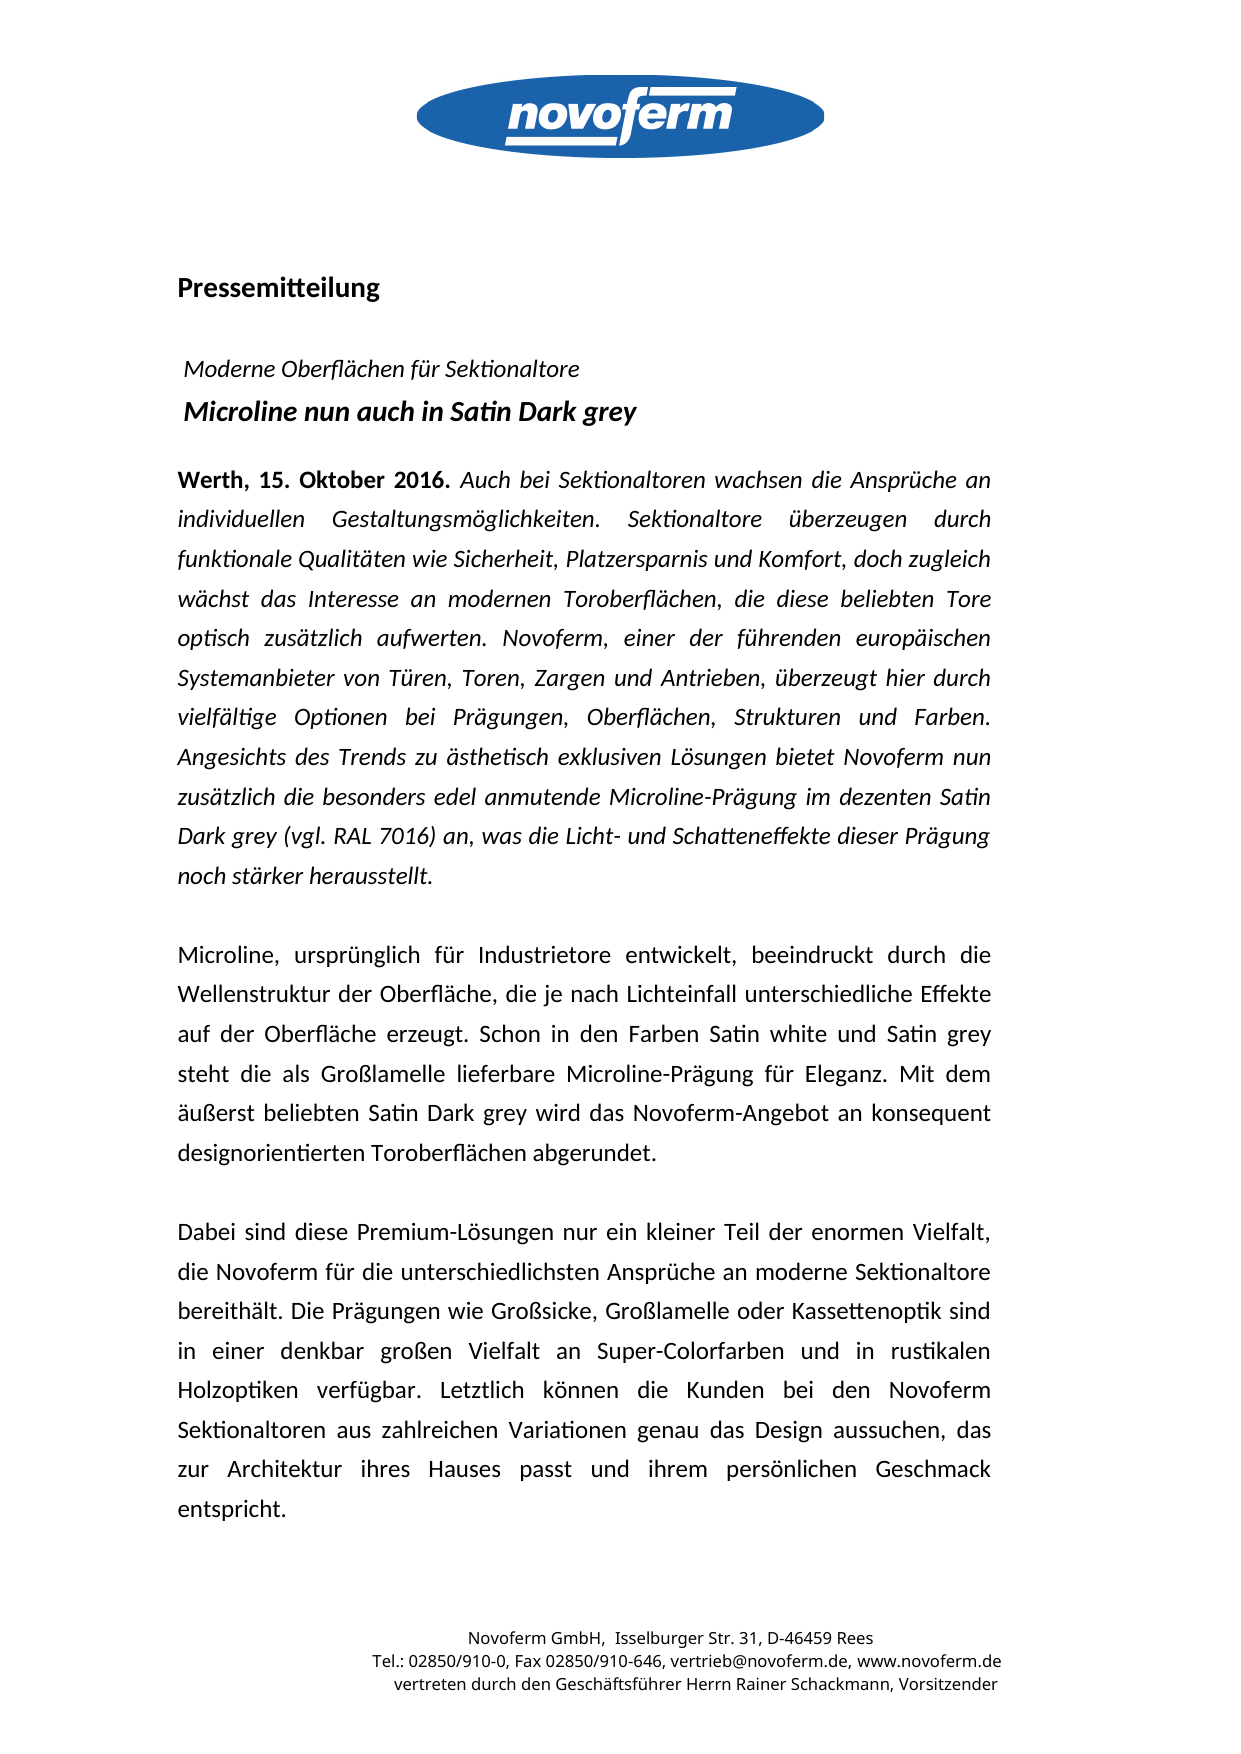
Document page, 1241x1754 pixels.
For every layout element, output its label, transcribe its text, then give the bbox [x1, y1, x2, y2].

text Moderne Oberflächen für Sektionaltore [183, 353, 992, 384]
text Microline nun auch in Satin Dark grey [183, 393, 992, 428]
text Dabei sind diese Premium-Lösungen nur ein kleiner Teil der enormen Vielfalt, die Novoferm für die unterschiedlichsten Ansprüche an moderne Sektionaltore bereithält. Die Prägungen wie Großsicke, Großlamelle oder Kassettenoptik sind in einer denkbar großen Vielfalt an Super-Colorfarben und in rustikalen Holzoptiken verfügbar. Letztlich können die Kunden bei den Novoferm Sektionaltoren aus zahlreichen Variationen genau das Design aussuchen, das zur Architektur ihres Hauses passt und ihrem persönlichen Geschmack entspricht. [177, 1216, 992, 1524]
text Microline, ursprünglich für Industrietore entwickelt, beeindruckt durch die Wellenstruktur der Oberfläche, die je nach Lichteinfall unterschiedliche Effekte auf der Oberfläche erzeugt. Schon in den Farben Satin white und Satin grey steht die als Großlamelle lieferbare Microline-Prägung für Eleganz. Mit dem äußerst beliebten Satin Dark grey wird das Novoferm-Angebot an konsequent designorientierten Toroberflächen abgerundet. [177, 939, 992, 1167]
picture [416, 75, 825, 158]
text Werth, 15. Oktober 2016. Auch bei Sektionaltoren wachsen die Ansprüche an individuellen Gestaltungsmöglichkeiten. Sektionaltore überzeugen durch funktionale Qualitäten wie Sicherheit, Platzersparnis und Komfort, doch zugleich wächst das Interesse an modernen Toroberflächen, die diese beliebten Tore optisch zusätzlich aufwerten. Novoferm, einer der führenden europäischen Systemanbieter von Türen, Toren, Zargen und Antrieben, überzeugt hier durch vielfältige Optionen bei Prägungen, Oberflächen, Strukturen und Farben. Angesichts des Trends zu ästhetisch exklusiven Lösungen bietet Novoferm nun zusätzlich die besonders edel anmutende Microline-Prägung im dezenten Satin Dark grey (vgl. RAL 7016) an, was die Licht- und Schatteneffekte dieser Prägung noch stärker herausstellt. [177, 464, 992, 890]
